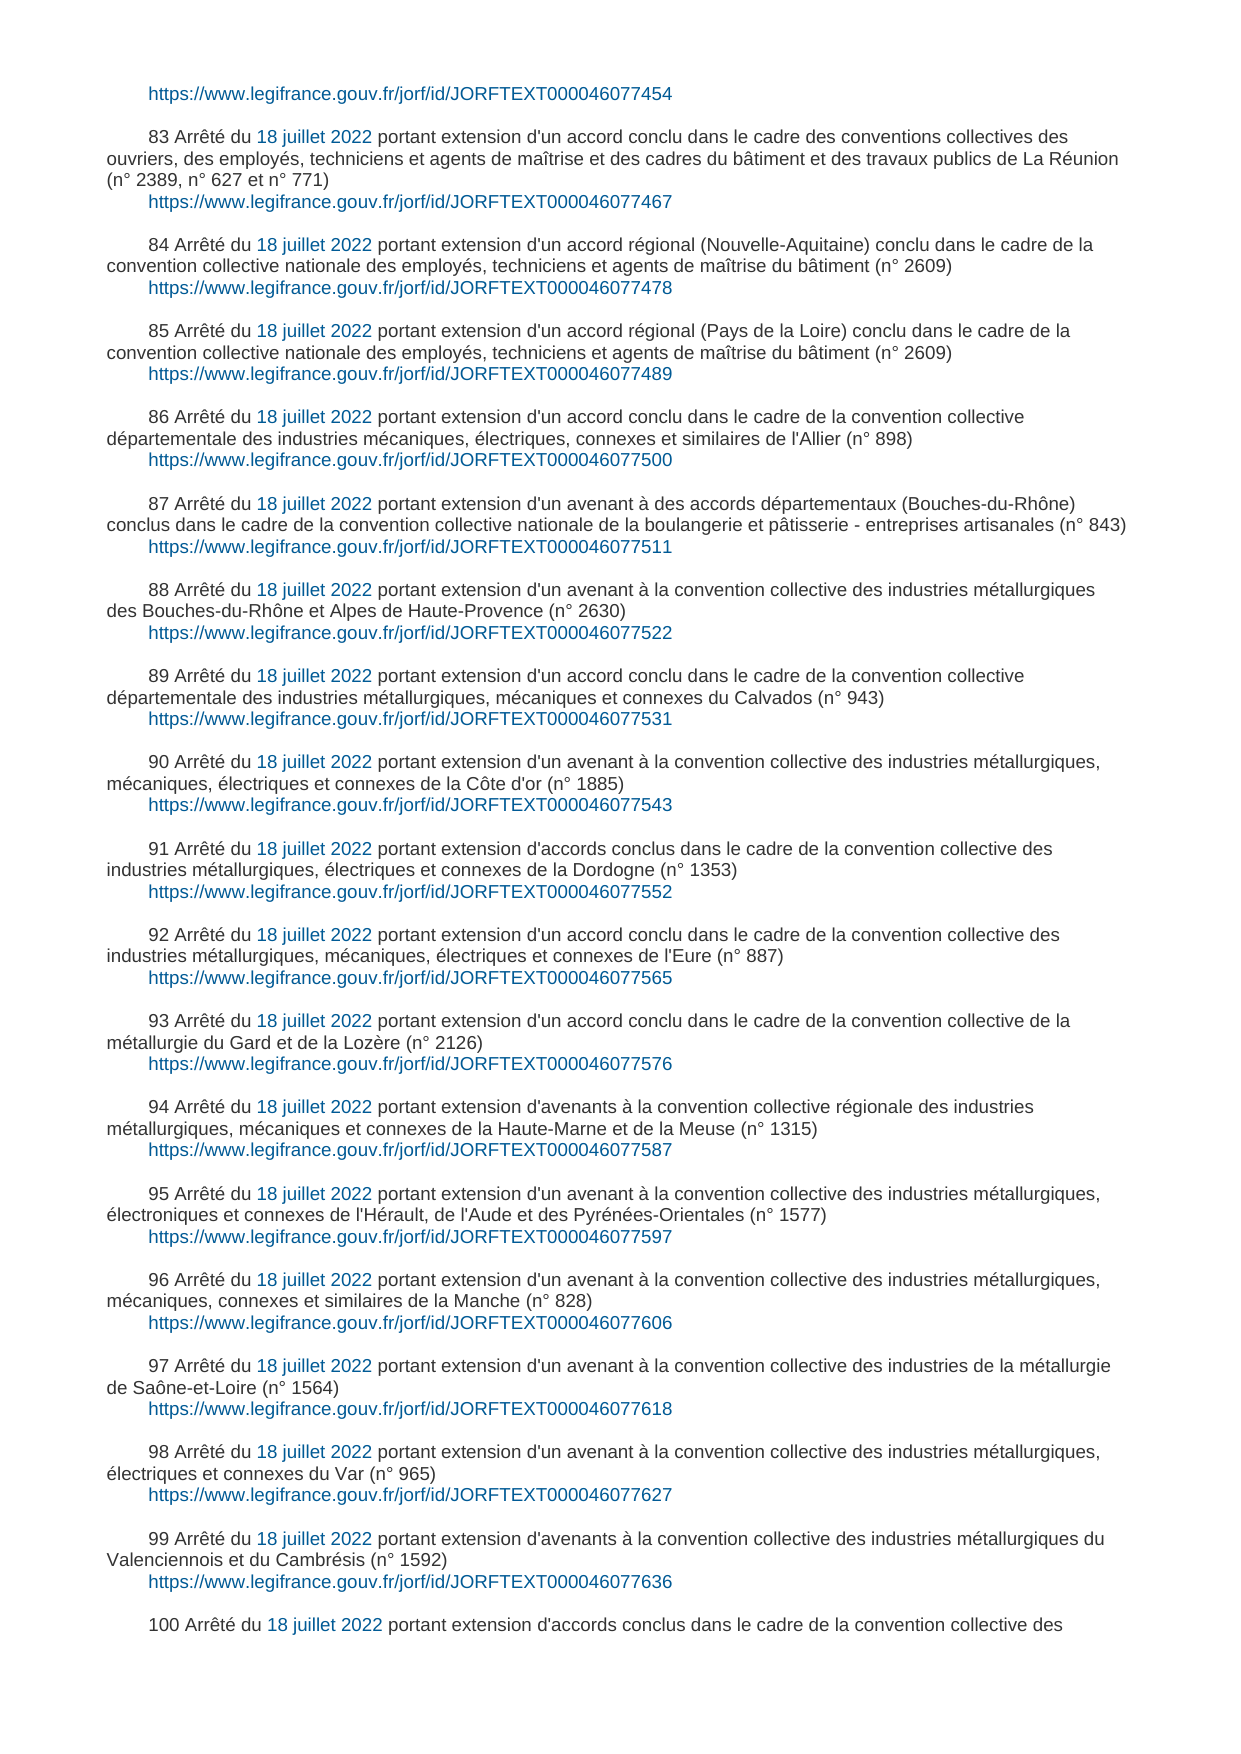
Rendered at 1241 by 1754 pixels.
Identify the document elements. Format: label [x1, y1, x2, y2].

text [106, 83, 1128, 1635]
